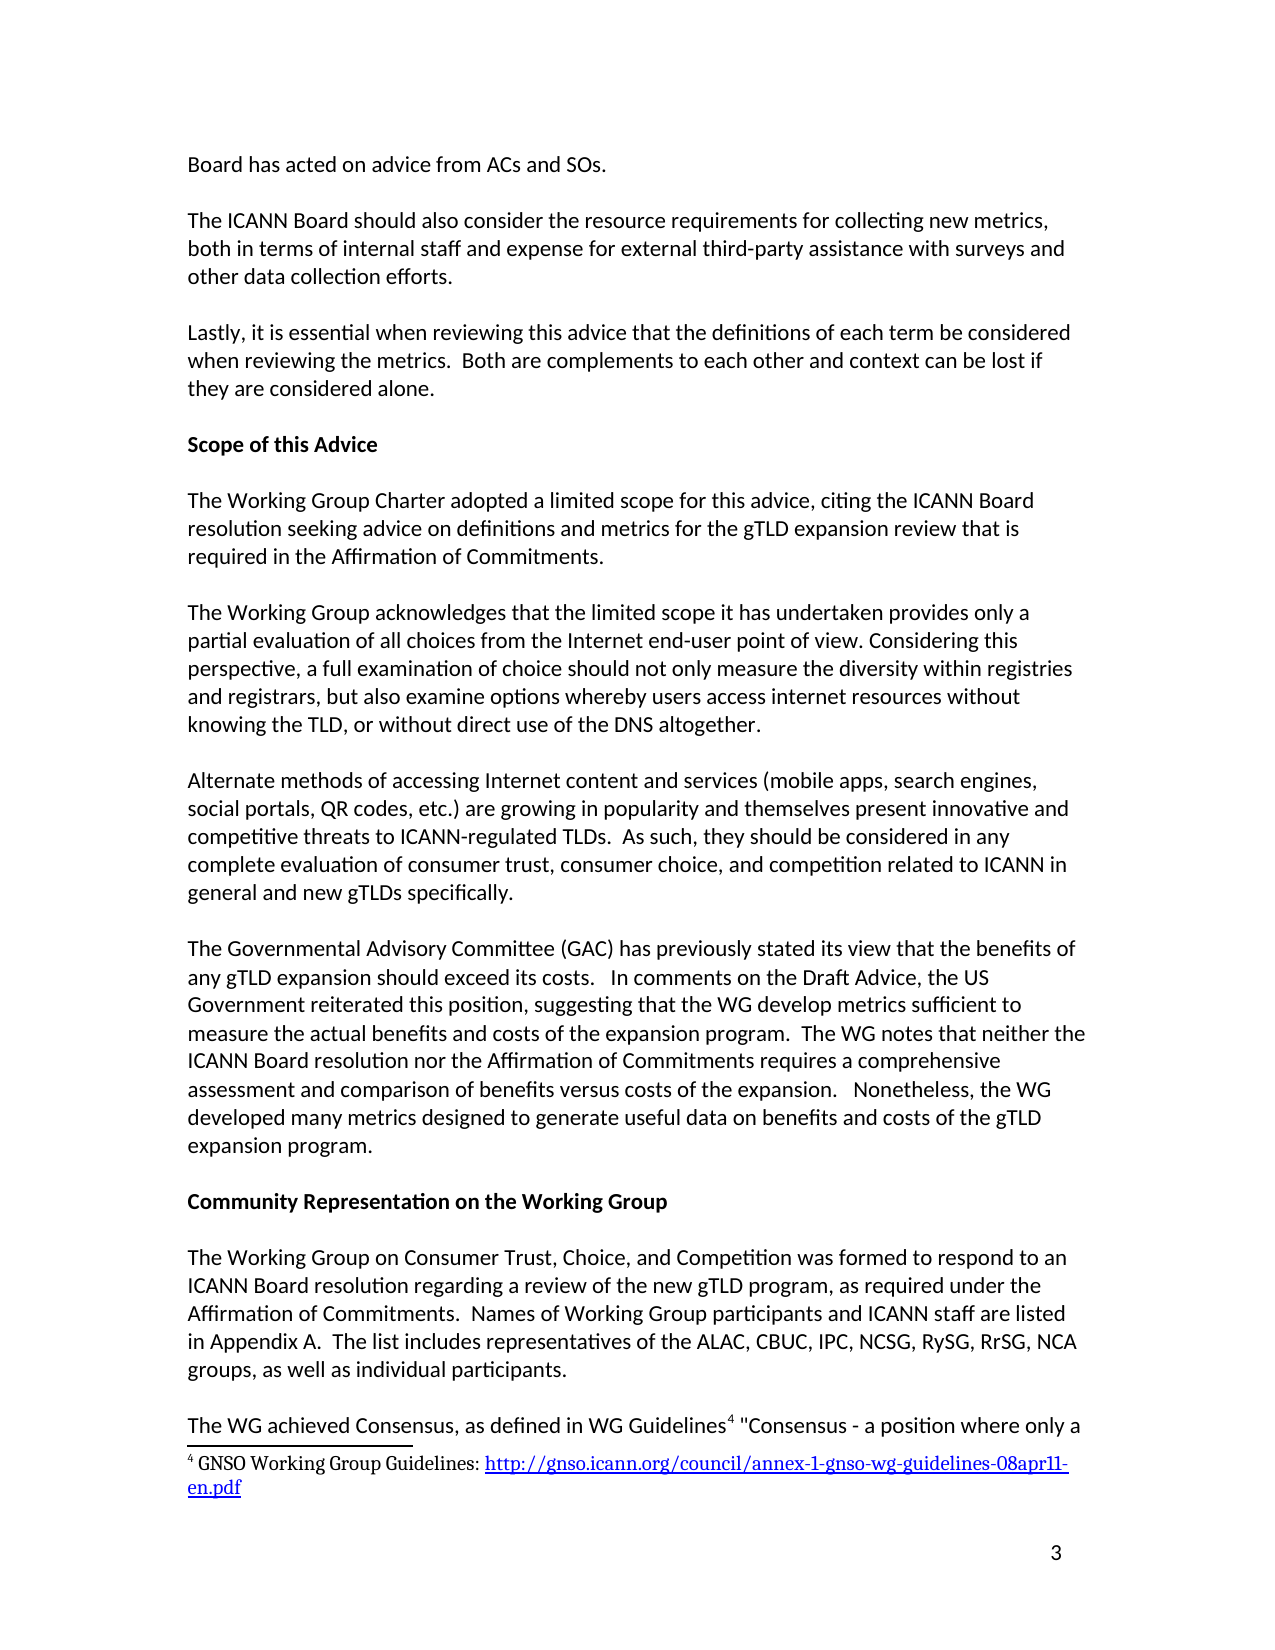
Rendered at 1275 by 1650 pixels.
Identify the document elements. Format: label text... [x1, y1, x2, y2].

text Lastly, it is essential when reviewing this advice that the definitions of each term be considered when reviewing the metrics. Both are complements to each other and context can be lost if they are considered alone. [187, 318, 1087, 402]
text The Working Group on Consumer Trust, Choice, and Competition was formed to respond to an ICANN Board resolution regarding a review of the new gTLD program, as required under the Affirmation of Commitments. Names of Working Group participants and ICANN staff are listed in Appendix A. The list includes representatives of the ALAC, CBUC, IPC, NCSG, RySG, RrSG, NCA groups, as well as individual participants. [187, 1243, 1087, 1383]
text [187, 1411, 1087, 1439]
text Scope of this Advice [187, 430, 1087, 458]
text The Working Group Charter adopted a limited scope for this advice, citing the ICANN Board resolution seeking advice on definitions and metrics for the gTLD expansion review that is required in the Affirmation of Commitments. [187, 486, 1087, 570]
text The Governmental Advisory Committee (GAC) has previously stated its view that the benefits of any gTLD expansion should exceed its costs. In comments on the Draft Advice, the US Government reiterated this position, suggesting that the WG develop metrics sufficient to measure the actual benefits and costs of the expansion program. The WG notes that neither the ICANN Board resolution nor the Affirmation of Commitments requires a comprehensive assessment and comparison of benefits versus costs of the expansion. Nonetheless, the WG developed many metrics designed to generate useful data on benefits and costs of the gTLD expansion program. [187, 934, 1087, 1159]
text Community Representation on the Working Group [187, 1187, 1087, 1215]
text The ICANN Board should also consider the resource requirements for collecting new metrics, both in terms of internal staff and expense for external third-party assistance with surveys and other data collection efforts. [187, 206, 1087, 290]
text Alternate methods of accessing Internet content and services (mobile apps, search engines, social portals, QR codes, etc.) are growing in popularity and themselves present innovative and competitive threats to ICANN-regulated TLDs. As such, they should be considered in any complete evaluation of consumer trust, consumer choice, and competition related to ICANN in general and new gTLDs specifically. [187, 766, 1087, 907]
text The Working Group acknowledges that the limited scope it has undertaken provides only a partial evaluation of all choices from the Internet end-user point of view. Considering this perspective, a full examination of choice should not only measure the diversity within registries and registrars, but also examine options whereby users access internet resources without knowing the TLD, or without direct use of the DNS altogether. [187, 598, 1087, 738]
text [187, 150, 1087, 178]
